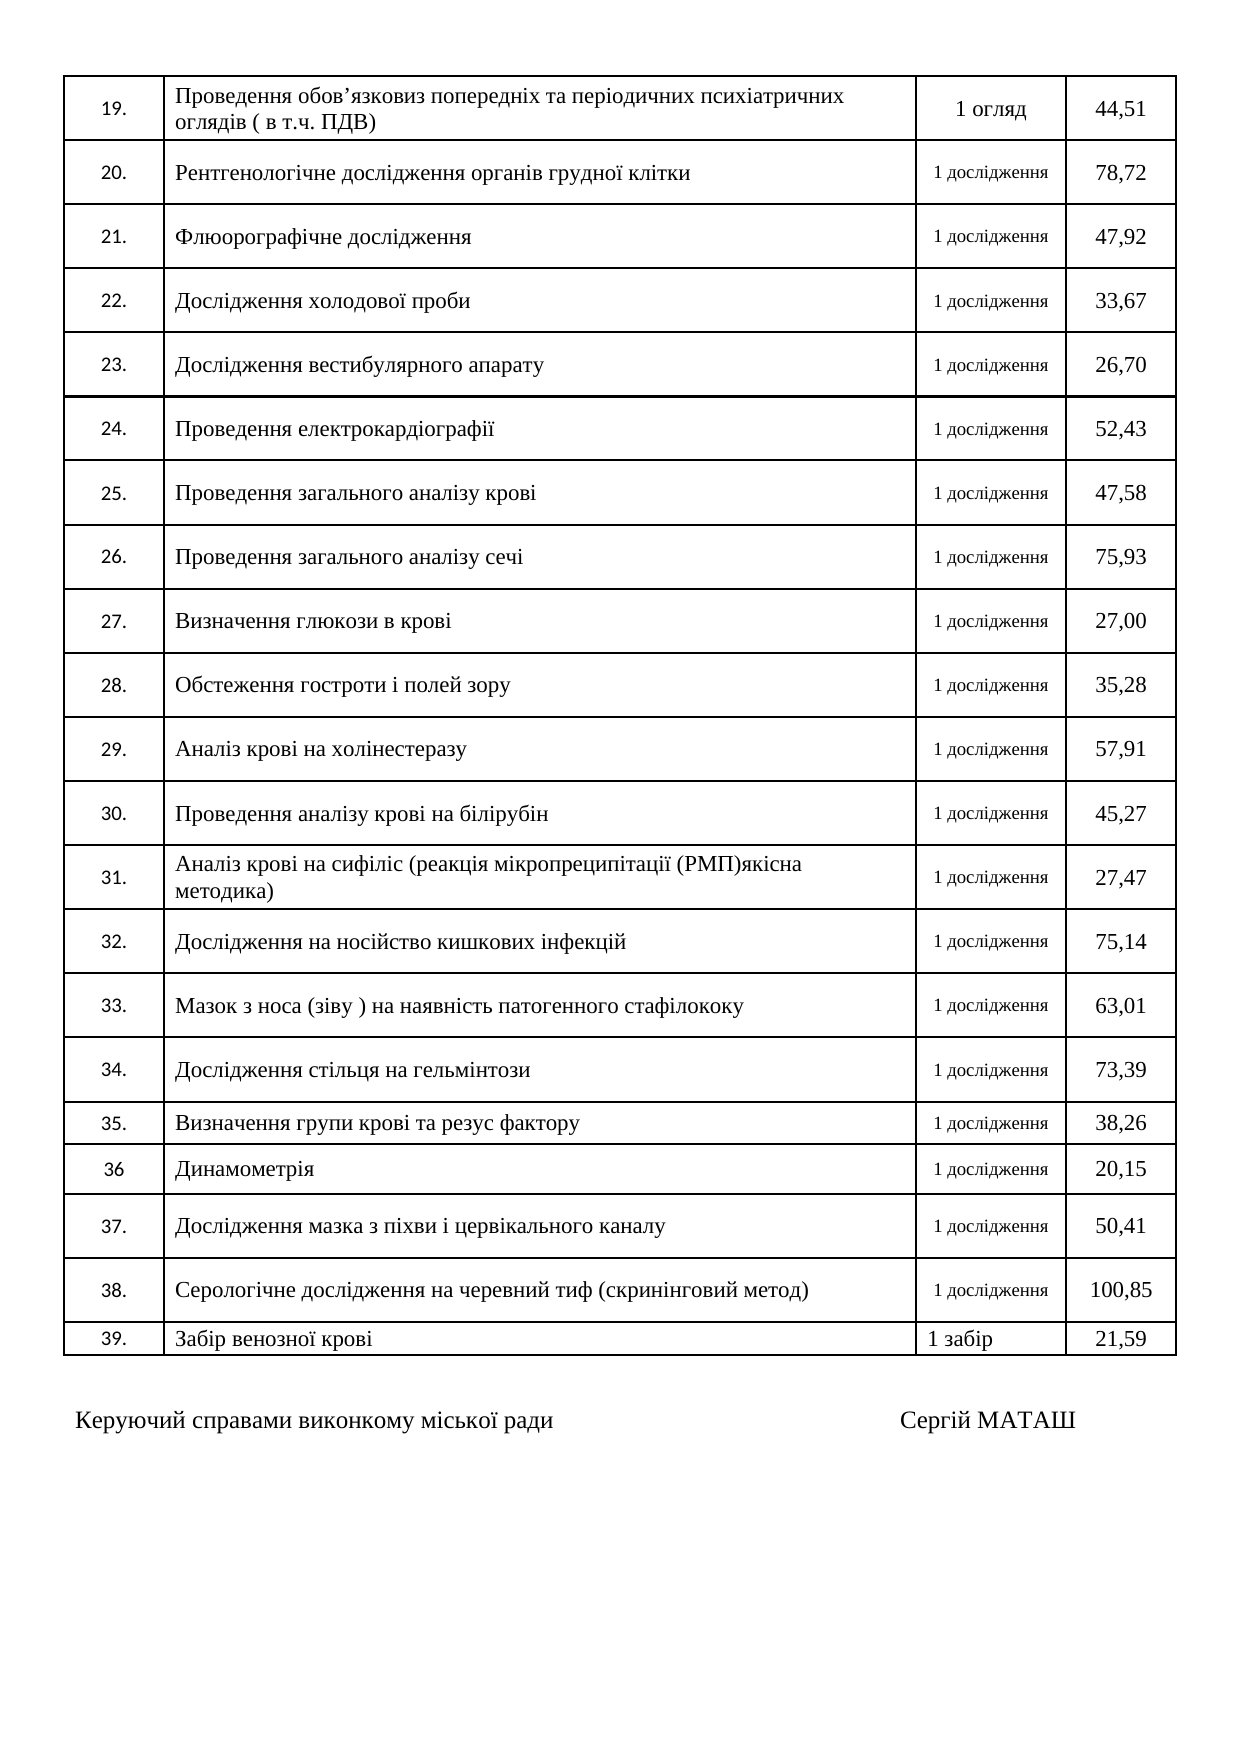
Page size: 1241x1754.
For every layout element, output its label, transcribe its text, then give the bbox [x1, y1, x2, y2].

table_cell 32. [65, 910, 163, 972]
table_cell 36 [65, 1145, 163, 1193]
table_cell Аналіз крові на холінестеразу [165, 718, 915, 780]
table_cell 1 дослідження [917, 1259, 1065, 1321]
table_cell 47,58 [1067, 461, 1175, 523]
table_cell 1 дослідження [917, 782, 1065, 844]
table_cell 25. [65, 461, 163, 523]
table_cell Обстеження гостроти і полей зору [165, 654, 915, 716]
table_cell Дослідження вестибулярного апарату [165, 333, 915, 395]
table_cell 1 дослідження [917, 590, 1065, 652]
table_cell 27. [65, 590, 163, 652]
table_cell Серологічне дослідження на черевний тиф (скринінговий метод) [165, 1259, 915, 1321]
table_cell Визначення глюкози в крові [165, 590, 915, 652]
table_cell Дослідження холодової проби [165, 269, 915, 331]
table_cell 1 дослідження [917, 141, 1065, 203]
table_cell 47,92 [1067, 205, 1175, 267]
table_cell 28. [65, 654, 163, 716]
table_cell 63,01 [1067, 974, 1175, 1036]
table_cell Флюорографічне дослідження [165, 205, 915, 267]
table_cell 1 дослідження [917, 910, 1065, 972]
table_cell 78,72 [1067, 141, 1175, 203]
table_cell 52,43 [1067, 398, 1175, 459]
table_cell 1 дослідження [917, 1038, 1065, 1101]
table_cell Дослідження на носійство кишкових інфекцій [165, 910, 915, 972]
table_cell 21,59 [1067, 1323, 1175, 1353]
table_cell 1 дослідження [917, 333, 1065, 395]
table_cell 33,67 [1067, 269, 1175, 331]
table_cell 38. [65, 1259, 163, 1321]
table_cell 57,91 [1067, 718, 1175, 780]
table_cell 44,51 [1067, 77, 1175, 139]
table_cell 20,15 [1067, 1145, 1175, 1193]
table_cell 1 дослідження [917, 1103, 1065, 1142]
table_cell 1 дослідження [917, 846, 1065, 908]
table_cell 34. [65, 1038, 163, 1101]
table_cell Динамометрія [165, 1145, 915, 1193]
table_cell 1 дослідження [917, 974, 1065, 1036]
table_cell 26. [65, 526, 163, 587]
table_cell Рентгенологічне дослідження органів грудної клітки [165, 141, 915, 203]
table_cell 24. [65, 398, 163, 459]
table_cell 26,70 [1067, 333, 1175, 395]
table_cell 45,27 [1067, 782, 1175, 844]
table_cell Дослідження стільця на гельмінтози [165, 1038, 915, 1101]
table_cell 50,41 [1067, 1195, 1175, 1257]
table_cell 35,28 [1067, 654, 1175, 716]
table_cell 21. [65, 205, 163, 267]
table_cell 23. [65, 333, 163, 395]
table_cell Дослідження мазка з піхви і цервікального каналу [165, 1195, 915, 1257]
table_cell 75,14 [1067, 910, 1175, 972]
table_cell 1 дослідження [917, 1145, 1065, 1193]
table_cell 38,26 [1067, 1103, 1175, 1142]
table_cell 33. [65, 974, 163, 1036]
table_cell 37. [65, 1195, 163, 1257]
table_cell 19. [65, 77, 163, 139]
table_cell 1 дослідження [917, 526, 1065, 587]
table_cell 73,39 [1067, 1038, 1175, 1101]
table_cell 1 дослідження [917, 205, 1065, 267]
table_cell 1 забір [917, 1323, 1065, 1353]
table_cell 1 дослідження [917, 398, 1065, 459]
table_cell 1 дослідження [917, 269, 1065, 331]
table_cell Визначення групи крові та резус фактору [165, 1103, 915, 1142]
table_cell Проведення електрокардіографії [165, 398, 915, 459]
table_cell Проведення обов’язковиз попередніх та періодичних психіатричних оглядів ( в т.ч. ПДВ) [165, 77, 915, 139]
table_cell 75,93 [1067, 526, 1175, 587]
table_cell 1 огляд [917, 77, 1065, 139]
table_cell 1 дослідження [917, 718, 1065, 780]
table_cell 22. [65, 269, 163, 331]
table_cell 20. [65, 141, 163, 203]
table_cell 31. [65, 846, 163, 908]
table_cell 27,00 [1067, 590, 1175, 652]
table_cell 30. [65, 782, 163, 844]
table_cell Проведення загального аналізу крові [165, 461, 915, 523]
table_cell Аналіз крові на сифіліс (реакція мікропреципітації (РМП)якісна методика) [165, 846, 915, 908]
table_cell Проведення загального аналізу сечі [165, 526, 915, 587]
table_cell 1 дослідження [917, 461, 1065, 523]
table_cell Проведення аналізу крові на білірубін [165, 782, 915, 844]
text Керуючий справами виконкому міської ради Сергій МАТАШ [75, 1405, 1165, 1434]
table_cell 1 дослідження [917, 654, 1065, 716]
table_cell 39. [65, 1323, 163, 1353]
table_cell 35. [65, 1103, 163, 1142]
table_cell 27,47 [1067, 846, 1175, 908]
table_cell 29. [65, 718, 163, 780]
table_cell 100,85 [1067, 1259, 1175, 1321]
table_cell Мазок з носа (зіву ) на наявність патогенного стафілококу [165, 974, 915, 1036]
table_cell Забір венозної крові [165, 1323, 915, 1353]
table_cell 1 дослідження [917, 1195, 1065, 1257]
